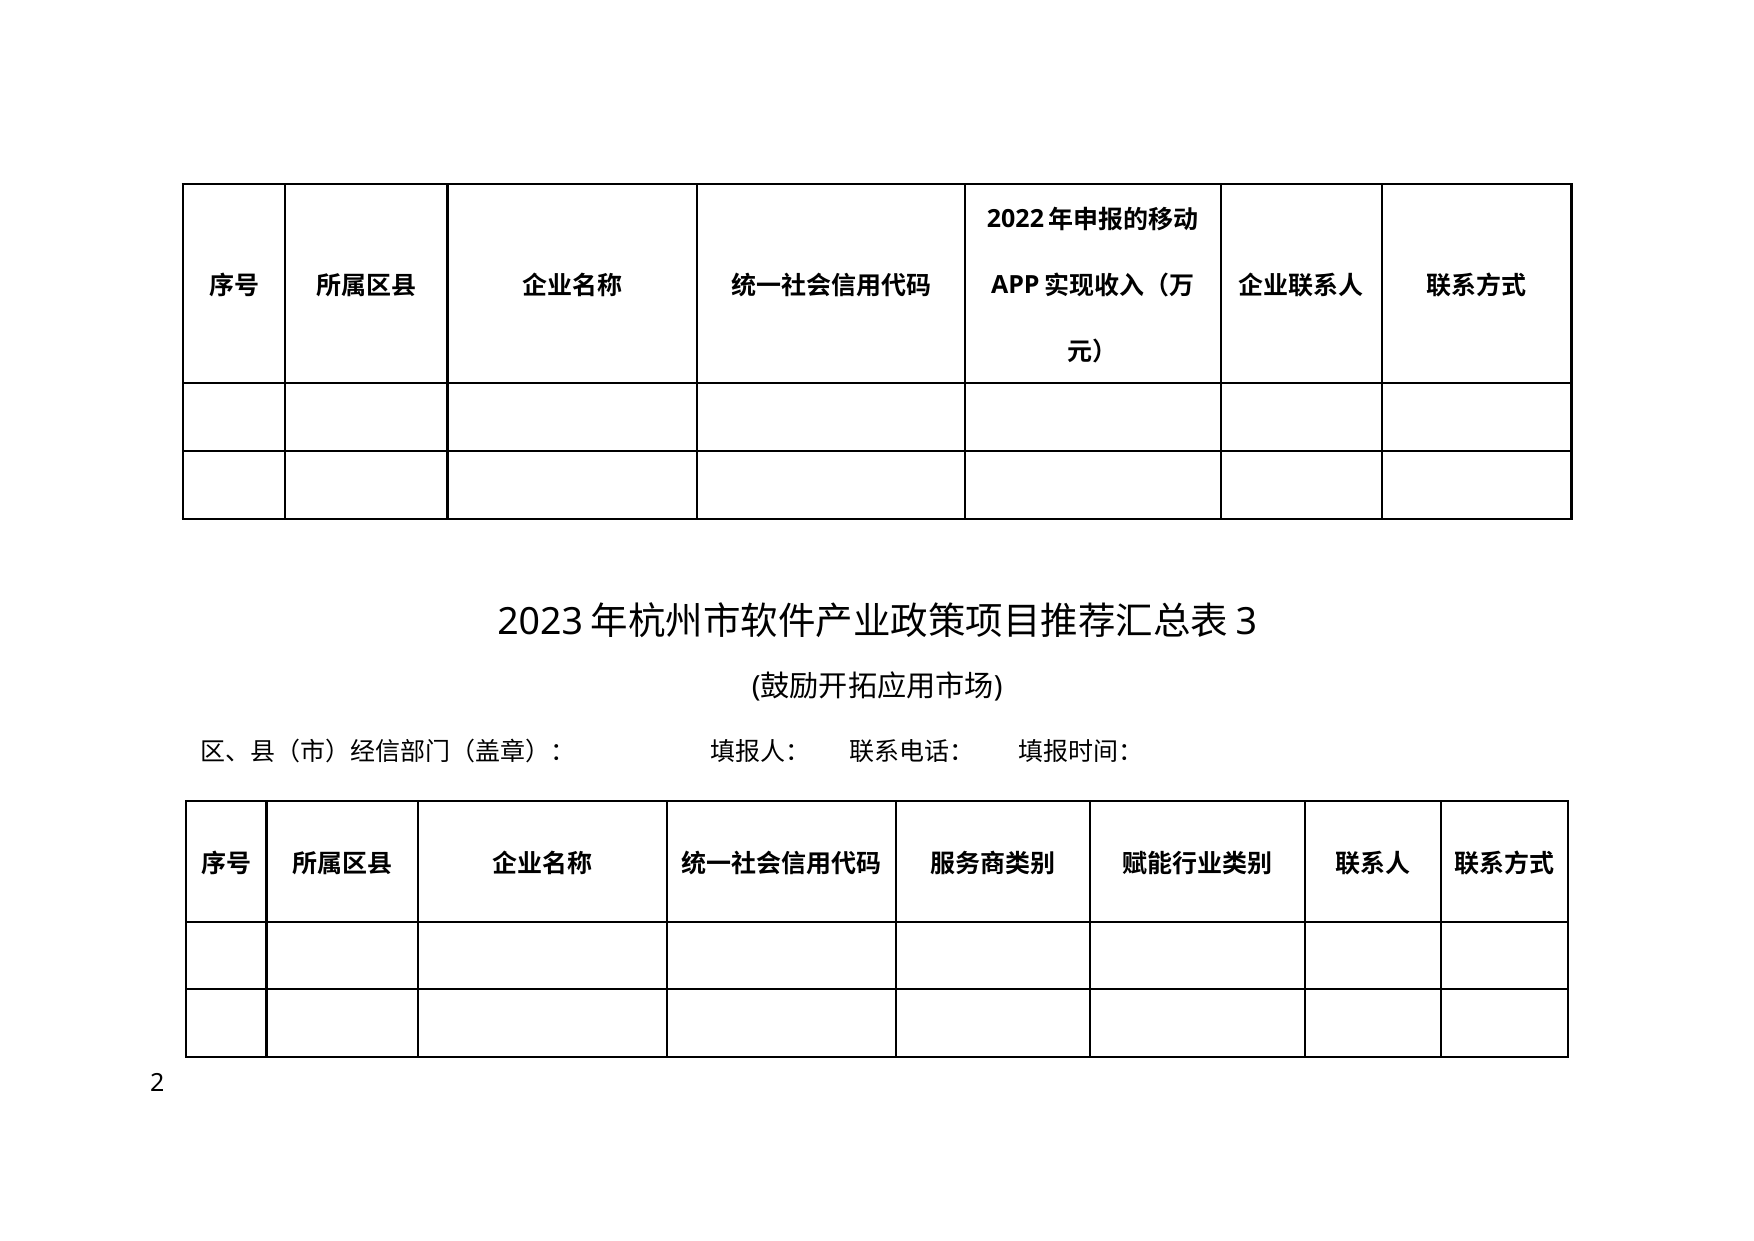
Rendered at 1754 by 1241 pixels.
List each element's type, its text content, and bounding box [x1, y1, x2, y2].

table_cell [1091, 990, 1304, 1056]
table_header 联系人 [1306, 802, 1440, 921]
table_cell [698, 452, 964, 517]
table_cell [268, 923, 417, 988]
text 2023年杭州市软件产业政策项目推荐汇总表3 [150, 585, 1604, 651]
table_cell [668, 923, 895, 988]
table_header 2022年申报的移动APP实现收入（万元） [966, 185, 1220, 382]
table_cell [1091, 923, 1304, 988]
text (鼓励开拓应用市场) [150, 651, 1604, 716]
table_header 统一社会信用代码 [668, 802, 895, 921]
table_cell [966, 452, 1220, 517]
table_cell [187, 923, 265, 988]
table_cell [286, 452, 446, 517]
table_cell [449, 384, 696, 450]
table_cell [286, 384, 446, 450]
table_cell [184, 452, 284, 517]
table_cell [668, 990, 895, 1056]
table_cell [1383, 452, 1570, 517]
table_cell [698, 384, 964, 450]
table_cell [184, 384, 284, 450]
table_cell [419, 990, 666, 1056]
table_cell [897, 923, 1089, 988]
table_header 企业名称 [449, 185, 696, 382]
table_cell [1383, 384, 1570, 450]
table_header 所属区县 [268, 802, 417, 921]
table_cell [419, 923, 666, 988]
table_header 服务商类别 [897, 802, 1089, 921]
table_header 企业联系人 [1222, 185, 1381, 382]
table_header 企业名称 [419, 802, 666, 921]
table_cell [1442, 990, 1567, 1056]
table_cell [187, 990, 265, 1056]
table_cell [1222, 384, 1381, 450]
table_cell [1306, 990, 1440, 1056]
table_cell [268, 990, 417, 1056]
table_cell [1222, 452, 1381, 517]
table_header 联系方式 [1442, 802, 1567, 921]
table_header 赋能行业类别 [1091, 802, 1304, 921]
text 区、县（市）经信部门（盖章）： 填报人： 联系电话： 填报时间： [150, 716, 1604, 782]
table_header 统一社会信用代码 [698, 185, 964, 382]
table_cell [1306, 923, 1440, 988]
table_cell [1442, 923, 1567, 988]
table_cell [966, 384, 1220, 450]
table_header 序号 [187, 802, 265, 921]
table_header 所属区县 [286, 185, 446, 382]
table_header 联系方式 [1383, 185, 1570, 382]
table_cell [897, 990, 1089, 1056]
table_cell [449, 452, 696, 517]
table_header 序号 [184, 185, 284, 382]
